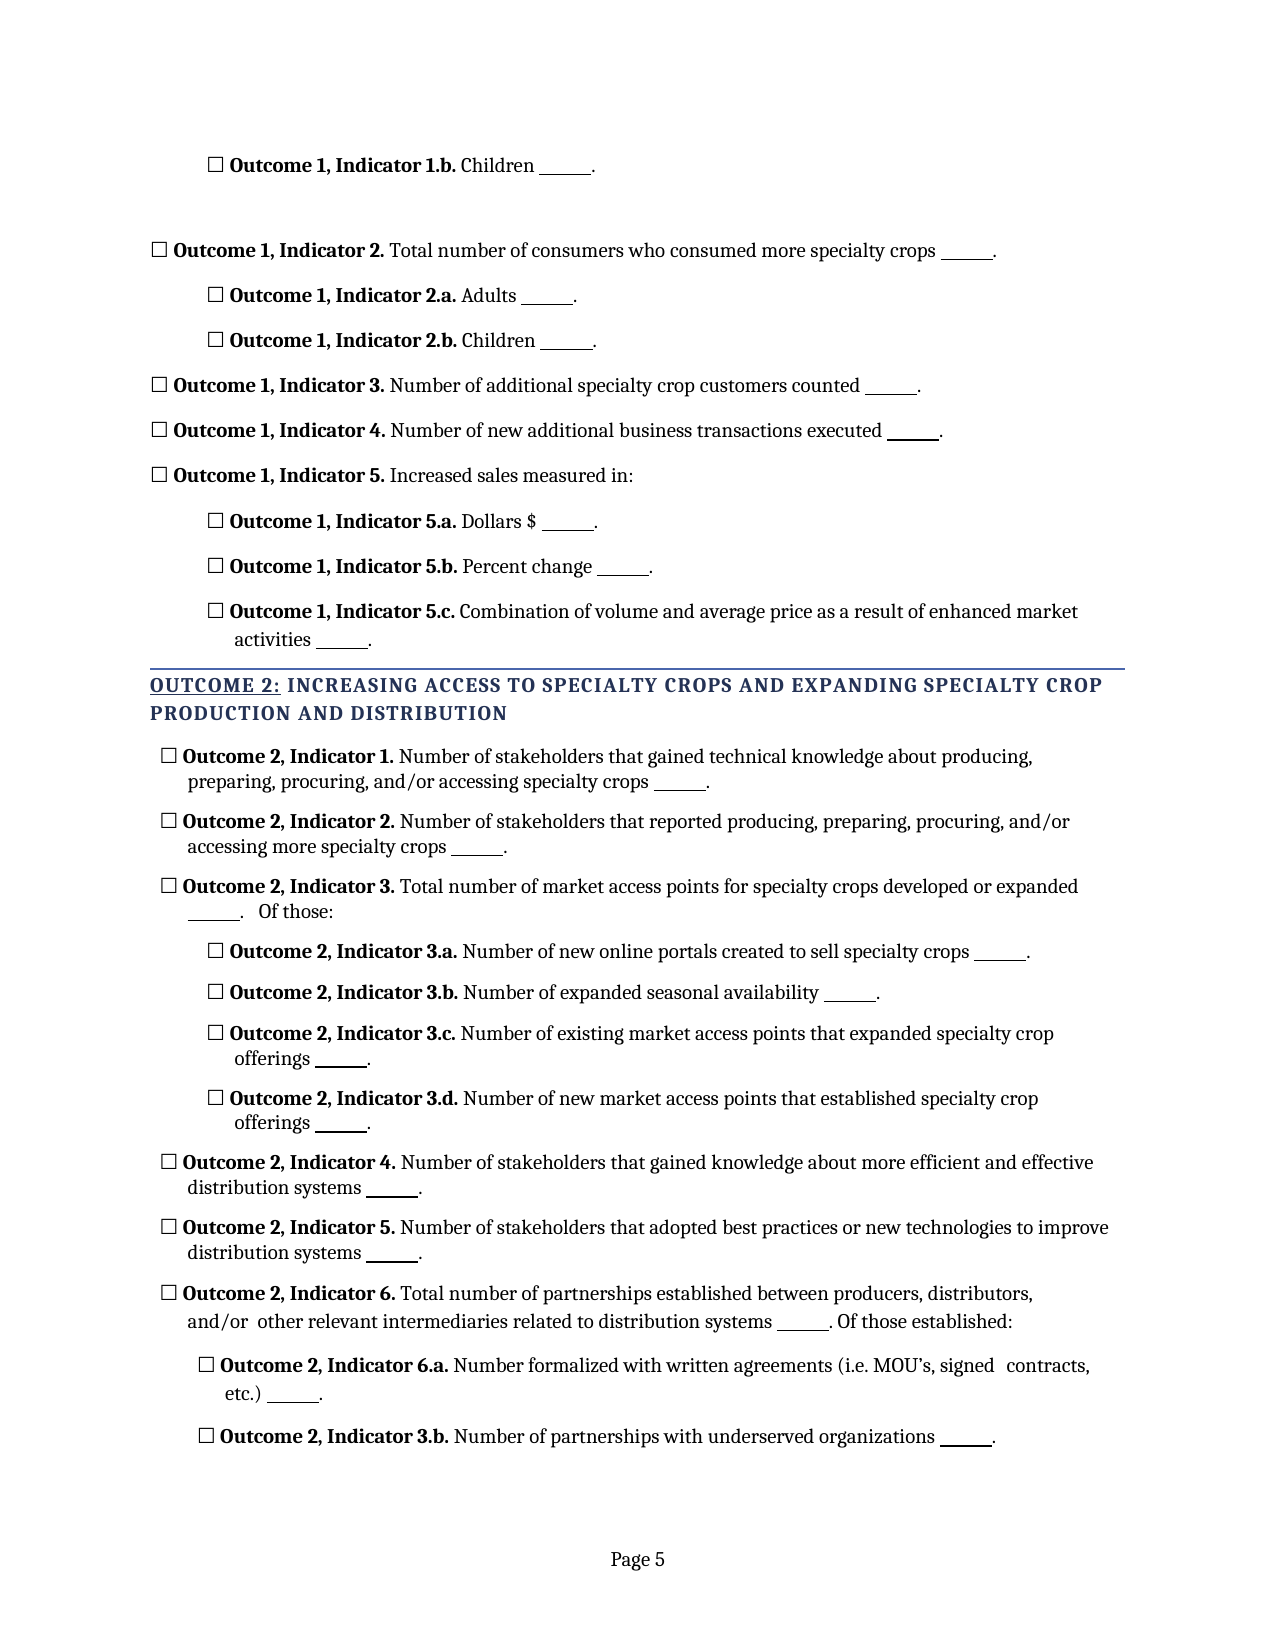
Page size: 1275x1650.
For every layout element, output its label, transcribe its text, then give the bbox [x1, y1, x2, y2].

text Outcome 2, Indicator 3.b. Number of partnerships with underserved organizations . [197, 1422, 1125, 1450]
text Outcome 2, Indicator 3.c. Number of existing market access points that expanded specialty crop offerings . [206, 1018, 1087, 1070]
list Outcome 1, Indicator 2.b. Children . [206, 325, 1125, 354]
text Outcome 2, Indicator 3.a. Number of new online portals created to sell specialty crops . [206, 936, 1125, 964]
text Outcome 1, Indicator 5.c. Combination of volume and average price as a result of enhanced market activities . [206, 596, 1125, 652]
text Outcome 1, Indicator 2.a. Adults . [206, 280, 1125, 309]
text Outcome 1, Indicator 2. Total number of consumers who consumed more specialty crops . [150, 235, 1125, 263]
text Outcome 1, Indicator 3. Number of additional specialty crop customers counted . [150, 370, 1125, 399]
text Outcome 2, Indicator 6. Total number of partnerships established between producers, distributors, and/or other relevant intermediaries related to distribution systems . Of those established: [159, 1278, 1074, 1334]
subtitle Outcome 2: Increasing Access to Specialty Crops and Expanding Specialty Crop Production and Distribution [150, 670, 1125, 725]
list Outcome 2, Indicator 1. Number of stakeholders that gained technical knowledge about producing, preparing, procuring, and/or accessing specialty crops . [159, 741, 1123, 793]
text Outcome 1, Indicator 5.b. Percent change . [206, 551, 1125, 579]
text Outcome 2, Indicator 4. Number of stakeholders that gained knowledge about more efficient and effective distribution systems . [159, 1147, 1123, 1200]
text Outcome 1, Indicator 5.a. Dollars $ . [206, 506, 1125, 534]
text Outcome 2, Indicator 6.a. Number formalized with written agreements (i.e. MOU’s, signed contracts, etc.) . [197, 1350, 1125, 1406]
text Outcome 1, Indicator 1.b. Children . [206, 150, 1125, 178]
text Outcome 2, Indicator 3.b. Number of expanded seasonal availability . [206, 977, 1125, 1005]
text Outcome 2, Indicator 5. Number of stakeholders that adopted best practices or new technologies to improve distribution systems . [159, 1212, 1123, 1265]
text Outcome 2, Indicator 3. Total number of market access points for specialty crops developed or expanded . Of those: [159, 871, 1101, 923]
text Outcome 1, Indicator 4. Number of new additional business transactions executed . [150, 416, 1125, 444]
text Outcome 2, Indicator 2. Number of stakeholders that reported producing, preparing, procuring, and/or accessing more specialty crops . [159, 806, 1104, 858]
text Outcome 2, Indicator 3.d. Number of new market access points that established specialty crop offerings . [206, 1083, 1087, 1135]
text Outcome 1, Indicator 5. Increased sales measured in: [150, 461, 1125, 489]
